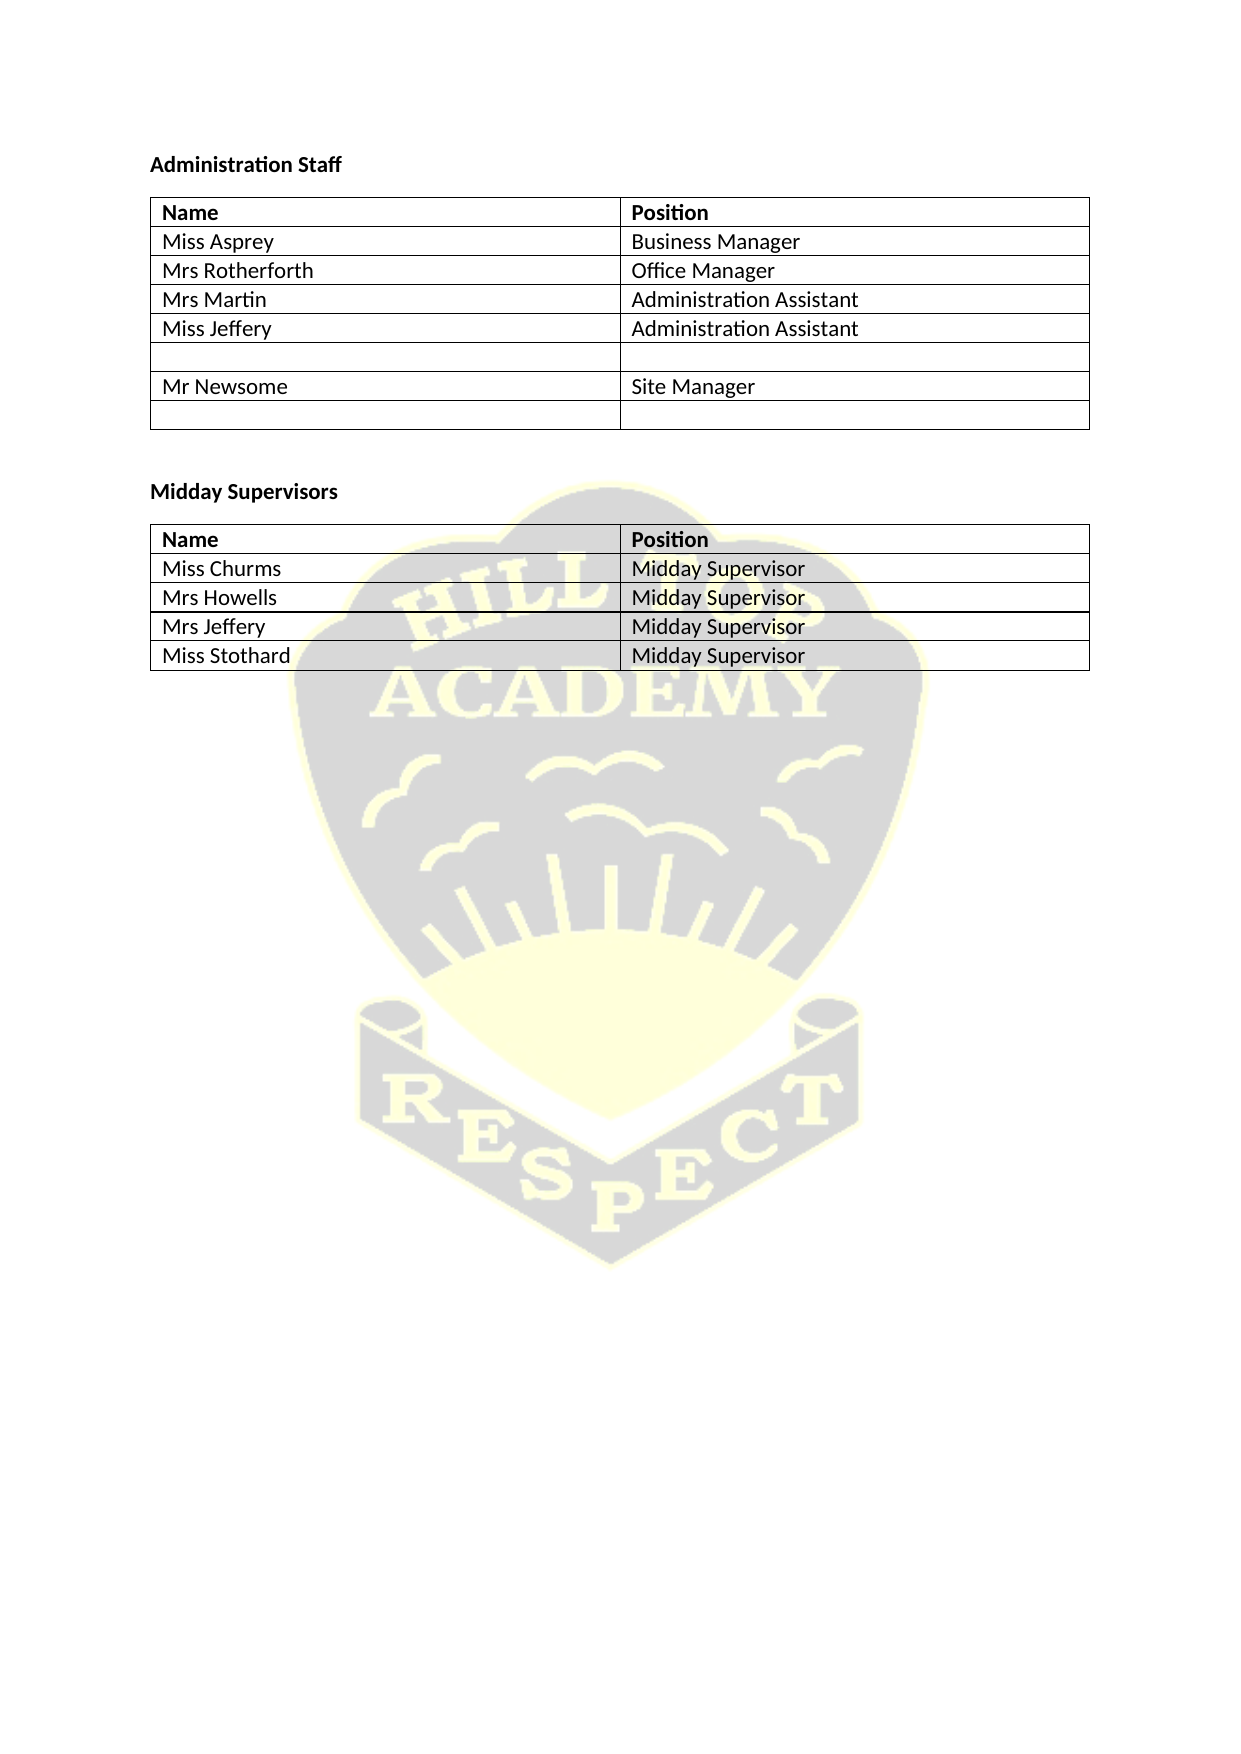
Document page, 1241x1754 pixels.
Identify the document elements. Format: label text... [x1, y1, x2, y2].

table_cell Miss Asprey [151, 227, 620, 255]
table_cell Administration Assistant [621, 314, 1089, 342]
table_cell Midday Supervisor [621, 641, 1089, 669]
table_cell Miss Jeffery [151, 314, 620, 342]
table_cell Midday Supervisor [621, 613, 1089, 640]
table_cell Administration Assistant [621, 285, 1089, 313]
table_cell Miss Stothard [151, 641, 620, 669]
table_cell Miss Churms [151, 554, 620, 582]
table_cell Mr Newsome [151, 372, 620, 400]
table_header Name [151, 525, 620, 553]
table_cell Mrs Howells [151, 583, 620, 611]
table_header Position [621, 525, 1089, 553]
table_cell Mrs Martin [151, 285, 620, 313]
table_cell Business Manager [621, 227, 1089, 255]
table_header Name [151, 198, 620, 226]
text Administration Staff [150, 150, 1090, 178]
table_cell [151, 401, 620, 429]
table_cell Office Manager [621, 256, 1089, 284]
table_cell Mrs Jeffery [151, 613, 620, 640]
table_cell Midday Supervisor [621, 583, 1089, 611]
table_cell [621, 401, 1089, 429]
table_cell [151, 343, 620, 371]
table_cell Midday Supervisor [621, 554, 1089, 582]
table_cell Site Manager [621, 372, 1089, 400]
table_cell Mrs Rotherforth [151, 256, 620, 284]
table_cell [621, 343, 1089, 371]
text Midday Supervisors [150, 477, 1090, 505]
table_header Position [621, 198, 1089, 226]
